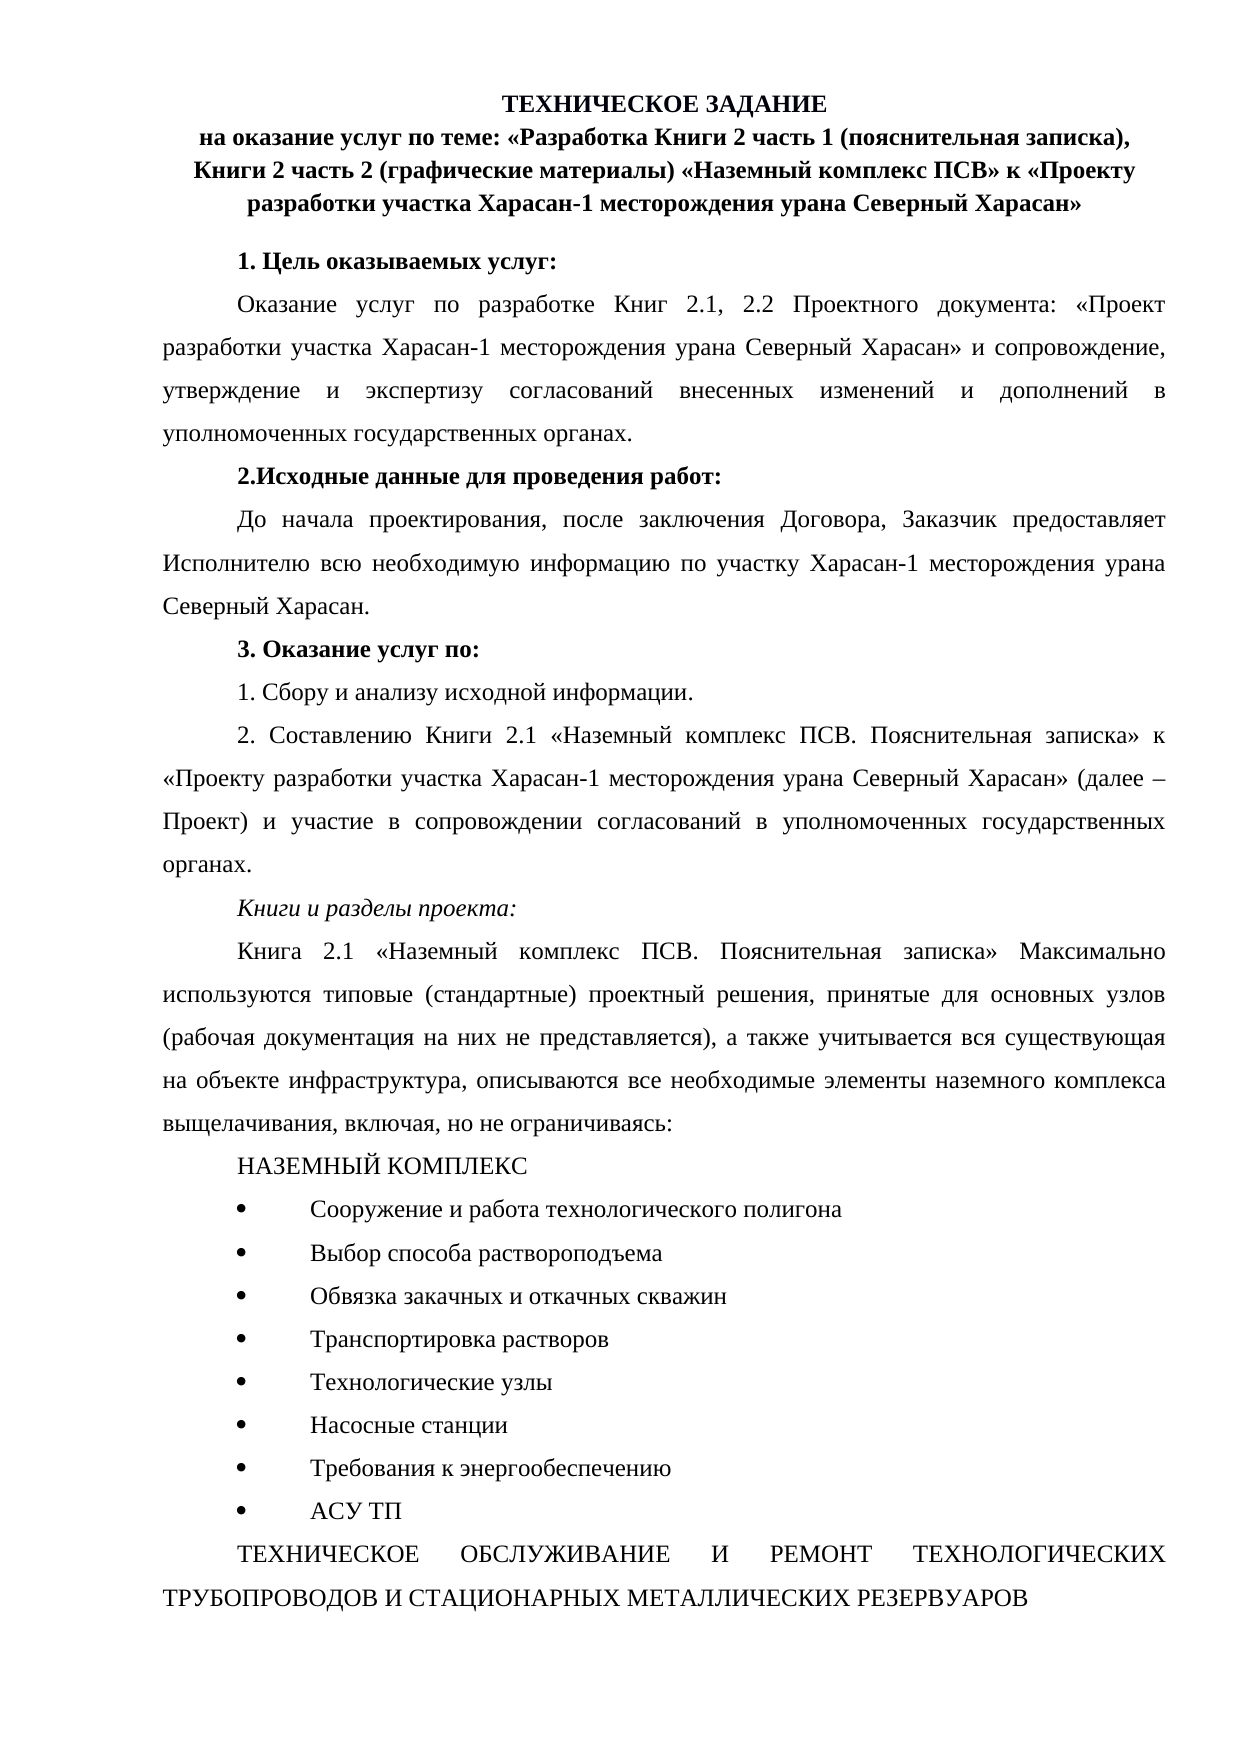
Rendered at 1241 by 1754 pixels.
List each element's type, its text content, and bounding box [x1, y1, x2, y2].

list 2. Составлению Книги 2.1 «Наземный комплекс ПСВ. Пояснительная записка» к «Проекту разработки участка Харасан-1 месторождения урана Северный Харасан» (далее – Проект) и участие в сопровождении согласований в уполномоченных государственных органах. [162, 720, 1167, 878]
list Книга 2.1 «Наземный комплекс ПСВ. Пояснительная записка» Максимально используются типовые (стандартные) проектный решения, принятые для основных узлов (рабочая документация на них не представляется), а также учитывается вся существующая на объекте инфраструктура, описываются все необходимые элементы наземного комплекса выщелачивания, включая, но не ограничиваясь: [162, 936, 1167, 1137]
list До начала проектирования, после заключения Договора, Заказчик предоставляет Исполнителю всю необходимую информацию по участку Харасан-1 месторождения урана Северный Харасан. [162, 504, 1167, 619]
text Оказание услуг по разработке Книг 2.1, 2.2 Проектного документа: «Проект разработки участка Харасан-1 месторождения урана Северный Харасан» и сопровождение, утверждение и экспертизу согласований внесенных изменений и дополнений в уполномоченных государственных органах. [162, 289, 1167, 447]
list Обвязка закачных и откачных скважин [162, 1281, 1167, 1309]
list Книги и разделы проекта: [162, 893, 1167, 921]
text 1. Цель оказываемых услуг: [162, 246, 1167, 274]
list 1. Сбору и анализу исходной информации. [162, 677, 1167, 706]
text на оказание услуг по теме: «Разработка Книги 2 часть 1 (пояснительная записка), Книги 2 часть 2 (графические материалы) «Наземный комплекс ПСВ» к «Проекту разработки участка Харасан-1 месторождения урана Северный Харасан» [162, 122, 1167, 216]
list Выбор способа раствороподъема [162, 1238, 1167, 1266]
text НАЗЕМНЫЙ КОМПЛЕКС [162, 1151, 1167, 1180]
text 3. Оказание услуг по: [162, 634, 1167, 663]
list Насосные станции [162, 1410, 1167, 1439]
list АСУ ТП [162, 1496, 1167, 1525]
list 2.Исходные данные для проведения работ: [162, 461, 1167, 490]
list Требования к энергообеспечению [162, 1453, 1167, 1482]
text ТЕХНИЧЕСКОЕ ОБСЛУЖИВАНИЕ И РЕМОНТ ТЕХНОЛОГИЧЕСКИХ ТРУБОПРОВОДОВ И СТАЦИОНАРНЫХ МЕТАЛЛИЧЕСКИХ РЕЗЕРВУАРОВ [162, 1539, 1167, 1611]
text ТЕХНИЧЕСКОЕ ЗАДАНИЕ [162, 89, 1167, 117]
list Сооружение и работа технологического полигона [162, 1194, 1167, 1223]
list Транспортировка растворов [162, 1324, 1167, 1353]
list Технологические узлы [162, 1367, 1167, 1396]
